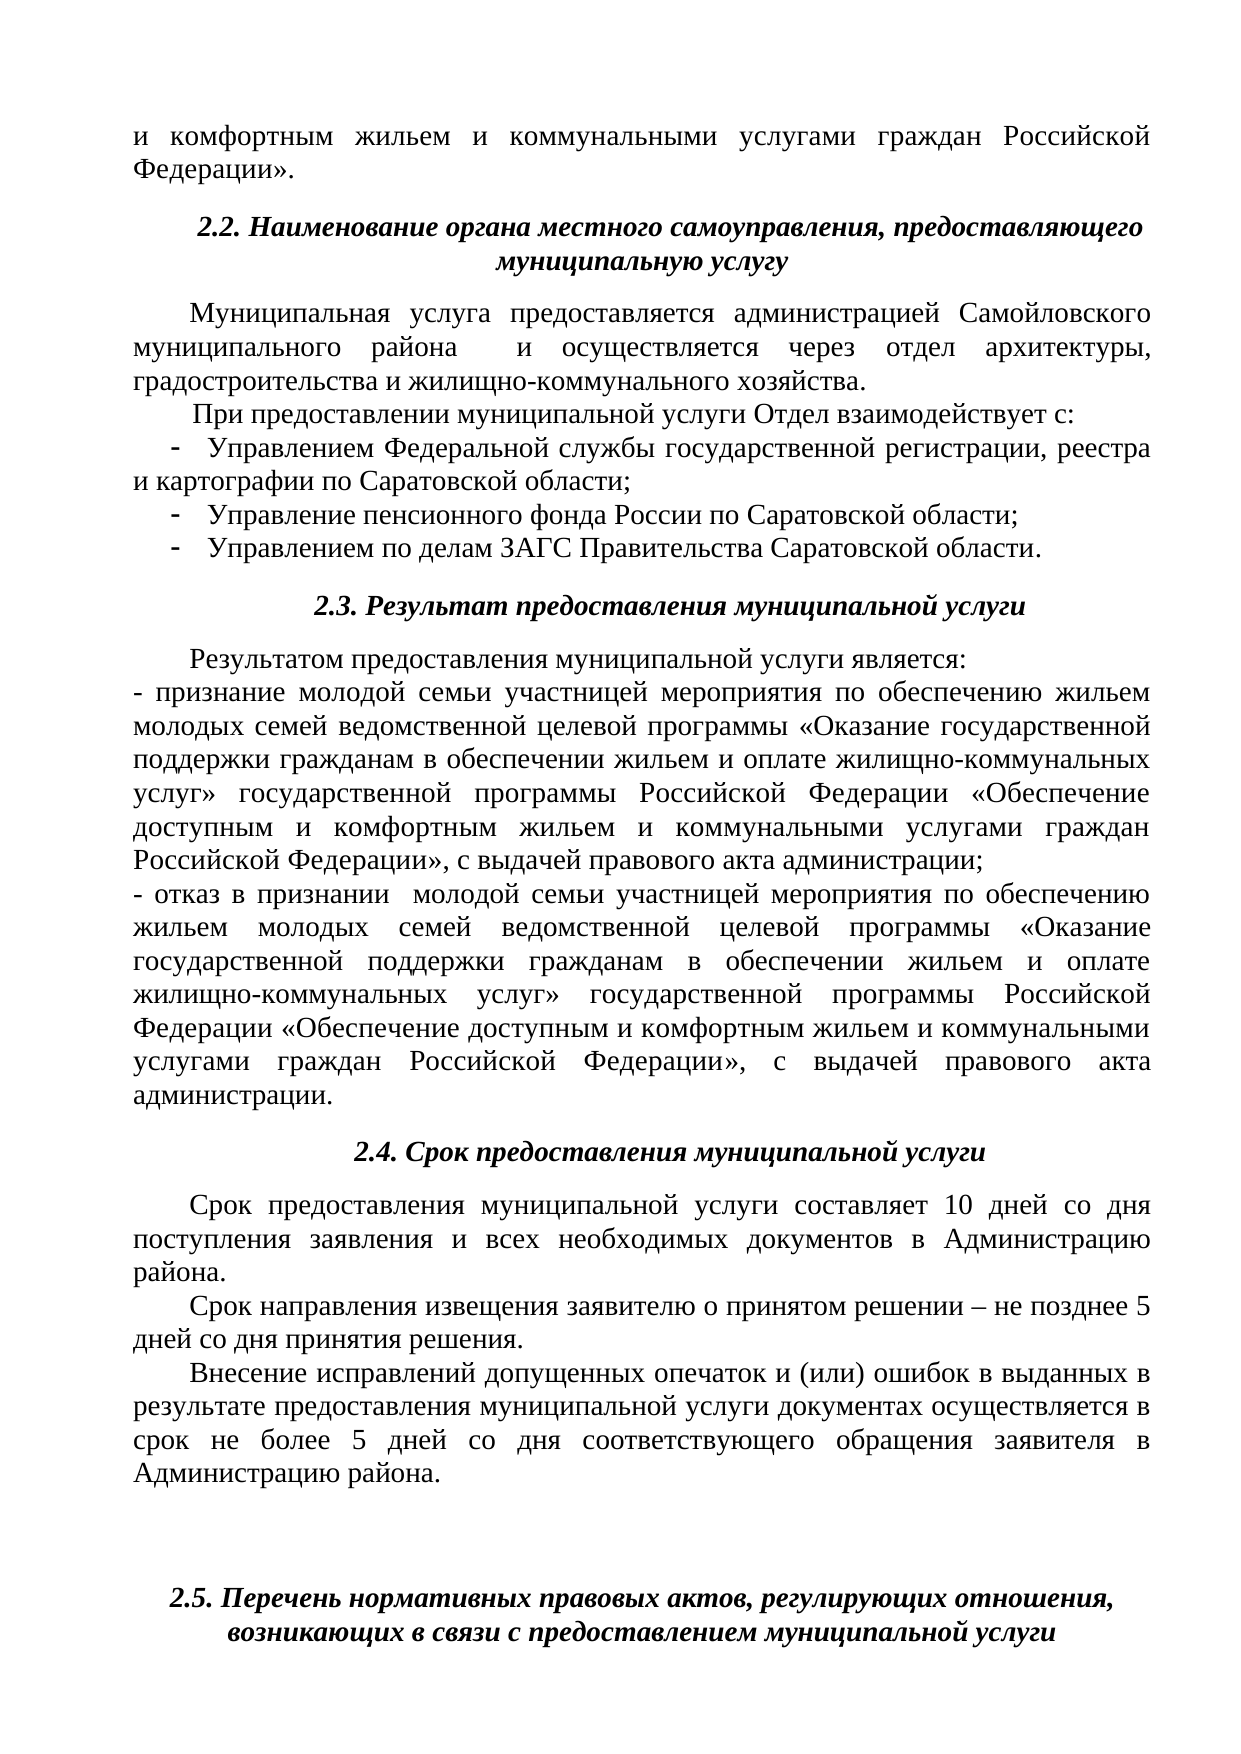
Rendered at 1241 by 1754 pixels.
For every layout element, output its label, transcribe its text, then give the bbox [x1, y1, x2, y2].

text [133, 118, 1152, 185]
list Управлением Федеральной службы государственной регистрации, реестра и картографии по Саратовской области; [133, 430, 1152, 497]
text 2.3. Результат предоставления муниципальной услуги [133, 588, 1152, 622]
list Управление пенсионного фонда России по Саратовской области; [133, 497, 1152, 531]
text Муниципальная услуга предоставляется администрацией Самойловского муниципального района и осуществляется через отдел архитектуры, градостроительства и жилищно-коммунального хозяйства. [133, 296, 1152, 396]
text Срок направления извещения заявителю о принятом решении – не позднее 5 дней со дня принятия решения. [133, 1288, 1152, 1355]
text Срок предоставления муниципальной услуги составляет 10 дней со дня поступления заявления и всех необходимых документов в Администрацию района. [133, 1187, 1152, 1288]
text 2.2. Наименование органа местного самоуправления, предоставляющего муниципальную услугу [133, 209, 1152, 276]
text Результатом предоставления муниципальной услуги является: [133, 641, 1152, 674]
text 2.5. Перечень нормативных правовых актов, регулирующих отношения, возникающих в связи с предоставлением муниципальной услуги [133, 1580, 1152, 1647]
text Внесение исправлений допущенных опечаток и (или) ошибок в выданных в результате предоставления муниципальной услуги документах осуществляется в срок не более 5 дней со дня соответствующего обращения заявителя в Администрацию района. [133, 1355, 1152, 1489]
text - признание молодой семьи участницей мероприятия по обеспечению жильем молодых семей ведомственной целевой программы «Оказание государственной поддержки гражданам в обеспечении жильем и оплате жилищно-коммунальных услуг» государственной программы Российской Федерации «Обеспечение доступным и комфортным жильем и коммунальными услугами граждан Российской Федерации», с выдачей правового акта администрации; [133, 674, 1152, 876]
text При предоставлении муниципальной услуги Отдел взаимодействует с: [133, 396, 1152, 430]
list Управлением по делам ЗАГС Правительства Саратовской области. [133, 531, 1152, 564]
text - отказ в признании молодой семьи участницей мероприятия по обеспечению жильем молодых семей ведомственной целевой программы «Оказание государственной поддержки гражданам в обеспечении жильем и оплате жилищно-коммунальных услуг» государственной программы Российской Федерации «Обеспечение доступным и комфортным жильем и коммунальными услугами граждан Российской Федерации», с выдачей правового акта администрации. [133, 876, 1152, 1111]
text 2.4. Срок предоставления муниципальной услуги [133, 1134, 1152, 1168]
